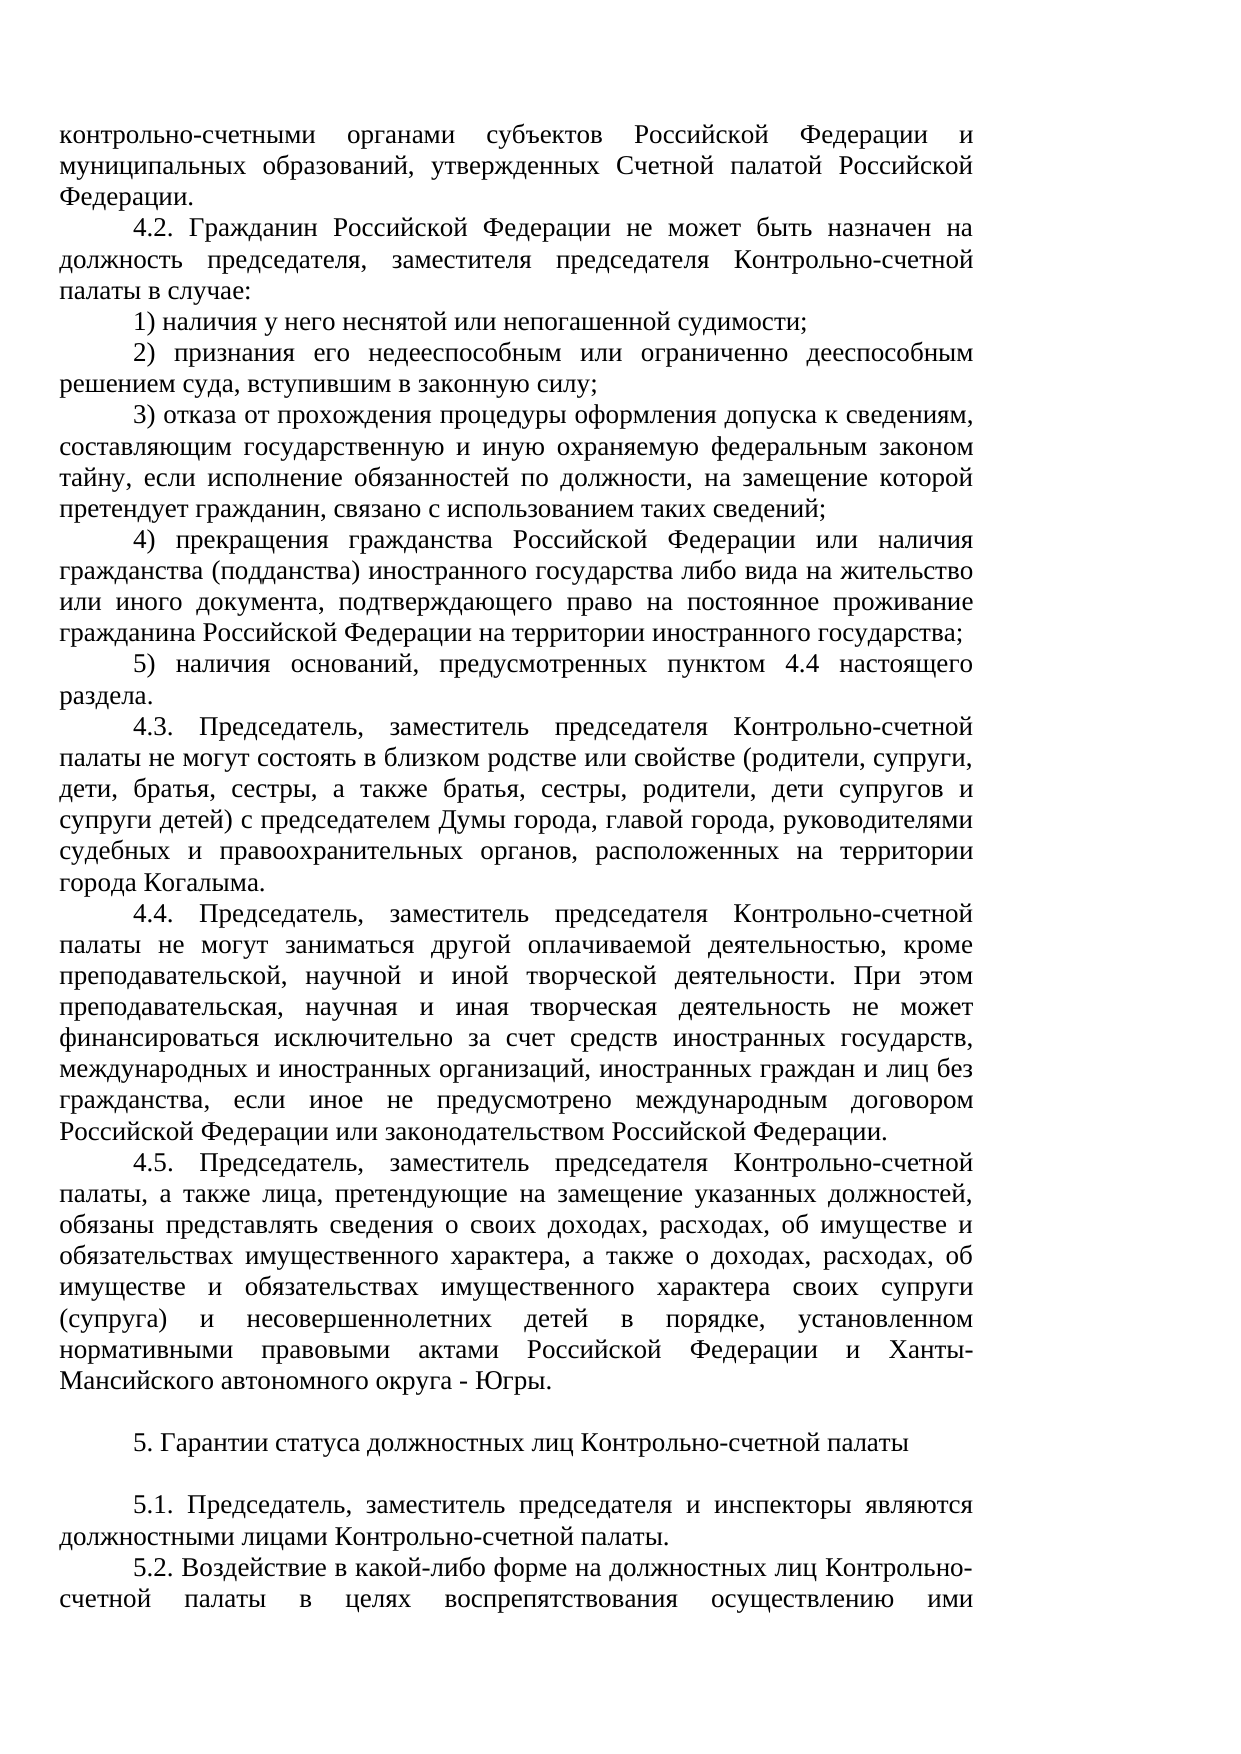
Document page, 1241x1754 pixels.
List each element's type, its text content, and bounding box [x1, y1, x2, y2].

text 4.5. Председатель, заместитель председателя Контрольно-счетной палаты, а также лица, претендующие на замещение указанных должностей, обязаны представлять сведения о своих доходах, расходах, об имуществе и обязательствах имущественного характера, а также о доходах, расходах, об имуществе и обязательствах имущественного характера своих супруги (супруга) и несовершеннолетних детей в порядке, установленном нормативными правовыми актами Российской Федерации и Ханты-Мансийского автономного округа - Югры. [59, 1146, 974, 1395]
text 5) наличия оснований, предусмотренных пунктом 4.4 настоящего раздела. [59, 648, 974, 710]
text 4.2. Гражданин Российской Федерации не может быть назначен на должность председателя, заместителя председателя Контрольно-счетной палаты в случае: [59, 212, 974, 305]
text 2) признания его недееспособным или ограниченно дееспособным решением суда, вступившим в законную силу; [59, 336, 974, 398]
text 4.3. Председатель, заместитель председателя Контрольно-счетной палаты не могут состоять в близком родстве или свойстве (родители, супруги, дети, братья, сестры, а также братья, сестры, родители, дети супругов и супруги детей) с председателем Думы города, главой города, руководителями судебных и правоохранительных органов, расположенных на территории города Когалыма. [59, 710, 974, 897]
text 4) прекращения гражданства Российской Федерации или наличия гражданства (подданства) иностранного государства либо вида на жительство или иного документа, подтверждающего право на постоянное проживание гражданина Российской Федерации на территории иностранного государства; [59, 523, 974, 648]
text 3) отказа от прохождения процедуры оформления допуска к сведениям, составляющим государственную и иную охраняемую федеральным законом тайну, если исполнение обязанностей по должности, на замещение которой претендует гражданин, связано с использованием таких сведений; [59, 398, 974, 523]
text 1) наличия у него неснятой или непогашенной судимости; [59, 305, 974, 336]
text 4.4. Председатель, заместитель председателя Контрольно-счетной палаты не могут заниматься другой оплачиваемой деятельностью, кроме преподавательской, научной и иной творческой деятельности. При этом преподавательская, научная и иная творческая деятельность не может финансироваться исключительно за счет средств иностранных государств, международных и иностранных организаций, иностранных граждан и лиц без гражданства, если иное не предусмотрено международным договором Российской Федерации или законодательством Российской Федерации. [59, 897, 974, 1146]
text 5. Гарантии статуса должностных лиц Контрольно-счетной палаты [59, 1426, 974, 1457]
text 5.1. Председатель, заместитель председателя и инспекторы являются должностными лицами Контрольно-счетной палаты. [59, 1488, 974, 1551]
